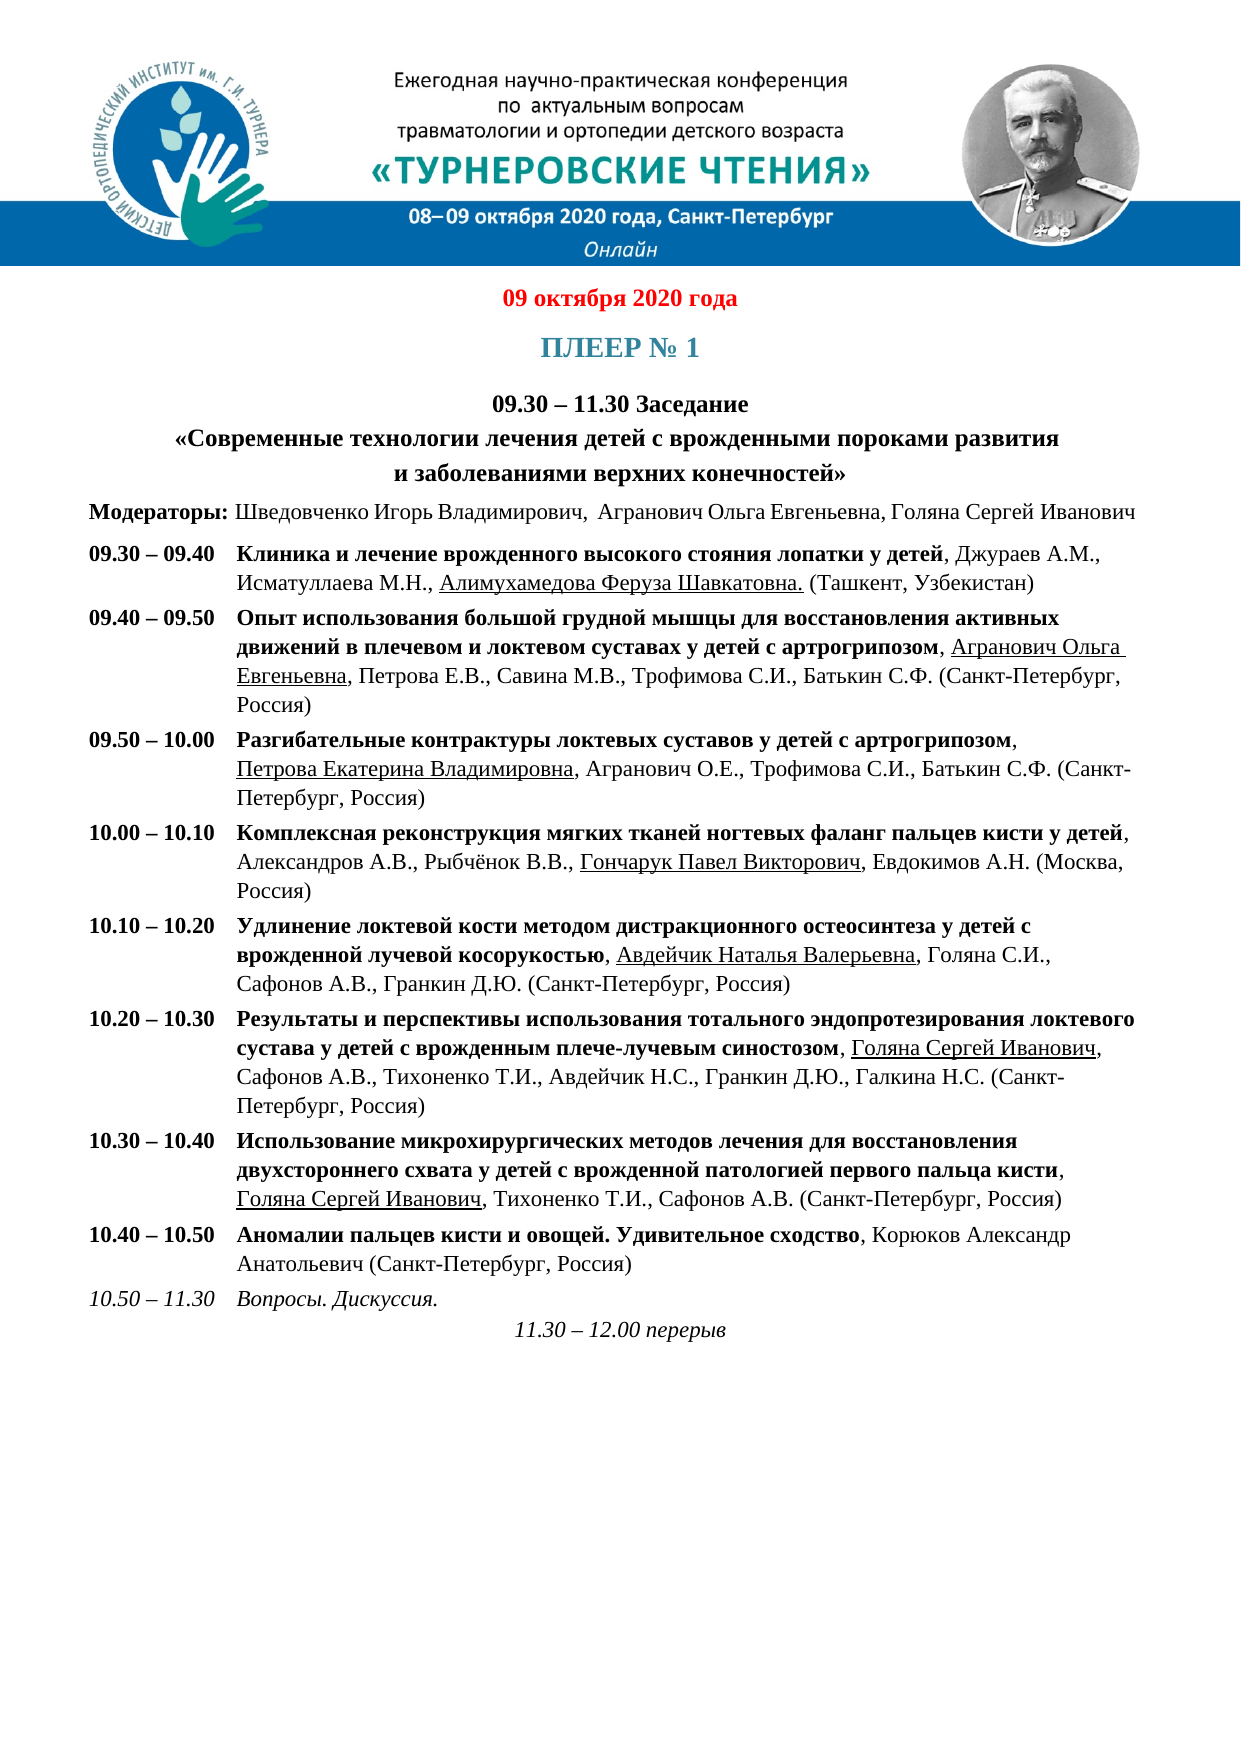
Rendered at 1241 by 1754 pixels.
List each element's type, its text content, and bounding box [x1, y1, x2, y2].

text 09 октября 2020 года [89, 283, 1152, 312]
text Модераторы: Шведовченко Игорь Владимирович, Агранович Ольга Евгеньевна, Голяна Сергей Иванович [89, 498, 1152, 525]
text 10.40 – 10.50 Аномалии пальцев кисти и овощей. Удивительное сходство, Корюков Александр Анатольевич (Санкт-Петербург, Россия) [89, 1221, 1152, 1276]
text 10.10 – 10.20 Удлинение локтевой кости методом дистракционного остеосинтеза у детей с врожденной лучевой косорукостью, Авдейчик Наталья Валерьевна, Голяна С.И., Сафонов А.В., Гранкин Д.Ю. (Санкт-Петербург, Россия) [89, 912, 1152, 997]
text 11.30 – 12.00 перерыв [89, 1316, 1152, 1342]
text 09.50 – 10.00 Разгибательные контрактуры локтевых суставов у детей с артрогрипозом, Петрова Екатерина Владимировна, Агранович О.Е., Трофимова С.И., Батькин С.Ф. (Санкт-Петербург, Россия) [89, 726, 1152, 810]
text 09.30 – 09.40 Клиника и лечение врожденного высокого стояния лопатки у детей, Джураев А.М., Исматуллаева М.Н., Алимухамедова Феруза Шавкатовна. (Ташкент, Узбекистан) [89, 540, 1152, 595]
text плеер № 1 [89, 330, 1152, 364]
text 10.50 – 11.30 Вопросы. Дискуссия. [89, 1285, 1152, 1311]
text 10.20 – 10.30 Результаты и перспективы использования тотального эндопротезирования локтевого сустава у детей с врожденным плече-лучевым синостозом, Голяна Сергей Иванович, Сафонов А.В., Тихоненко Т.И., Авдейчик Н.С., Гранкин Д.Ю., Галкина Н.С. (Санкт-Петербург, Россия) [89, 1006, 1152, 1119]
text 10.30 – 10.40 Использование микрохирургических методов лечения для восстановления двухстороннего схвата у детей с врожденной патологией первого пальца кисти, Голяна Сергей Иванович, Тихоненко Т.И., Сафонов А.В. (Санкт-Петербург, Россия) [89, 1128, 1152, 1212]
text 10.00 – 10.10 Комплексная реконструкция мягких тканей ногтевых фаланг пальцев кисти у детей, Александров А.В., Рыбчёнок В.В., Гончарук Павел Викторович, Евдокимов А.Н. (Москва, Россия) [89, 819, 1152, 903]
picture [0, 0, 1241, 266]
text 09.40 – 09.50 Опыт использования большой грудной мышцы для восстановления активных движений в плечевом и локтевом суставах у детей с артрогрипозом, Агранович Ольга Евгеньевна, Петрова Е.В., Савина М.В., Трофимова С.И., Батькин С.Ф. (Санкт-Петербург, Россия) [89, 604, 1152, 717]
text 09.30 – 11.30 Заседание «Современные технологии лечения детей с врожденными пороками развития и заболеваниями верхних конечностей» [89, 389, 1152, 486]
